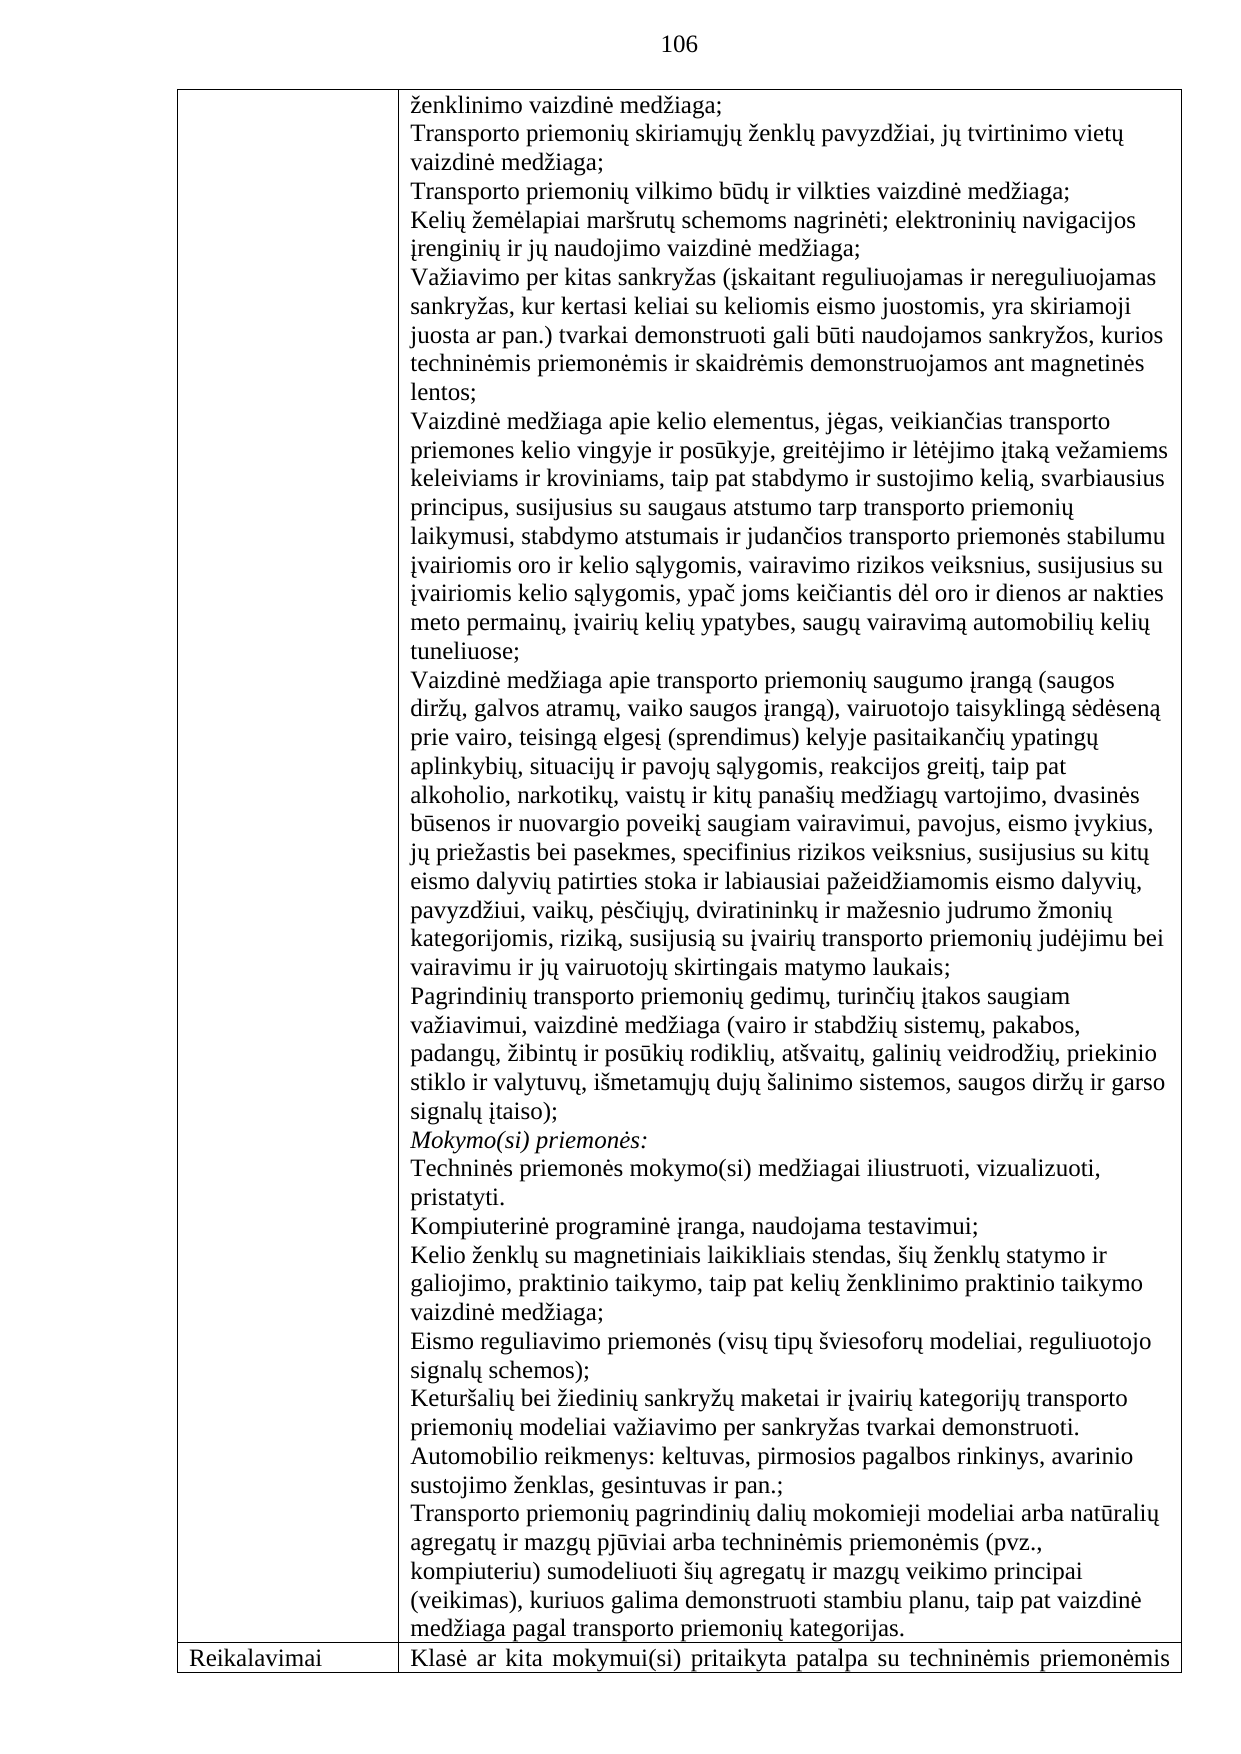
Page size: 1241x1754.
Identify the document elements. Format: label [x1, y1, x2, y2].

table_cell [399, 1643, 1181, 1672]
table_cell [178, 90, 398, 1642]
table_cell [178, 1643, 398, 1672]
table_cell [399, 90, 1181, 1642]
